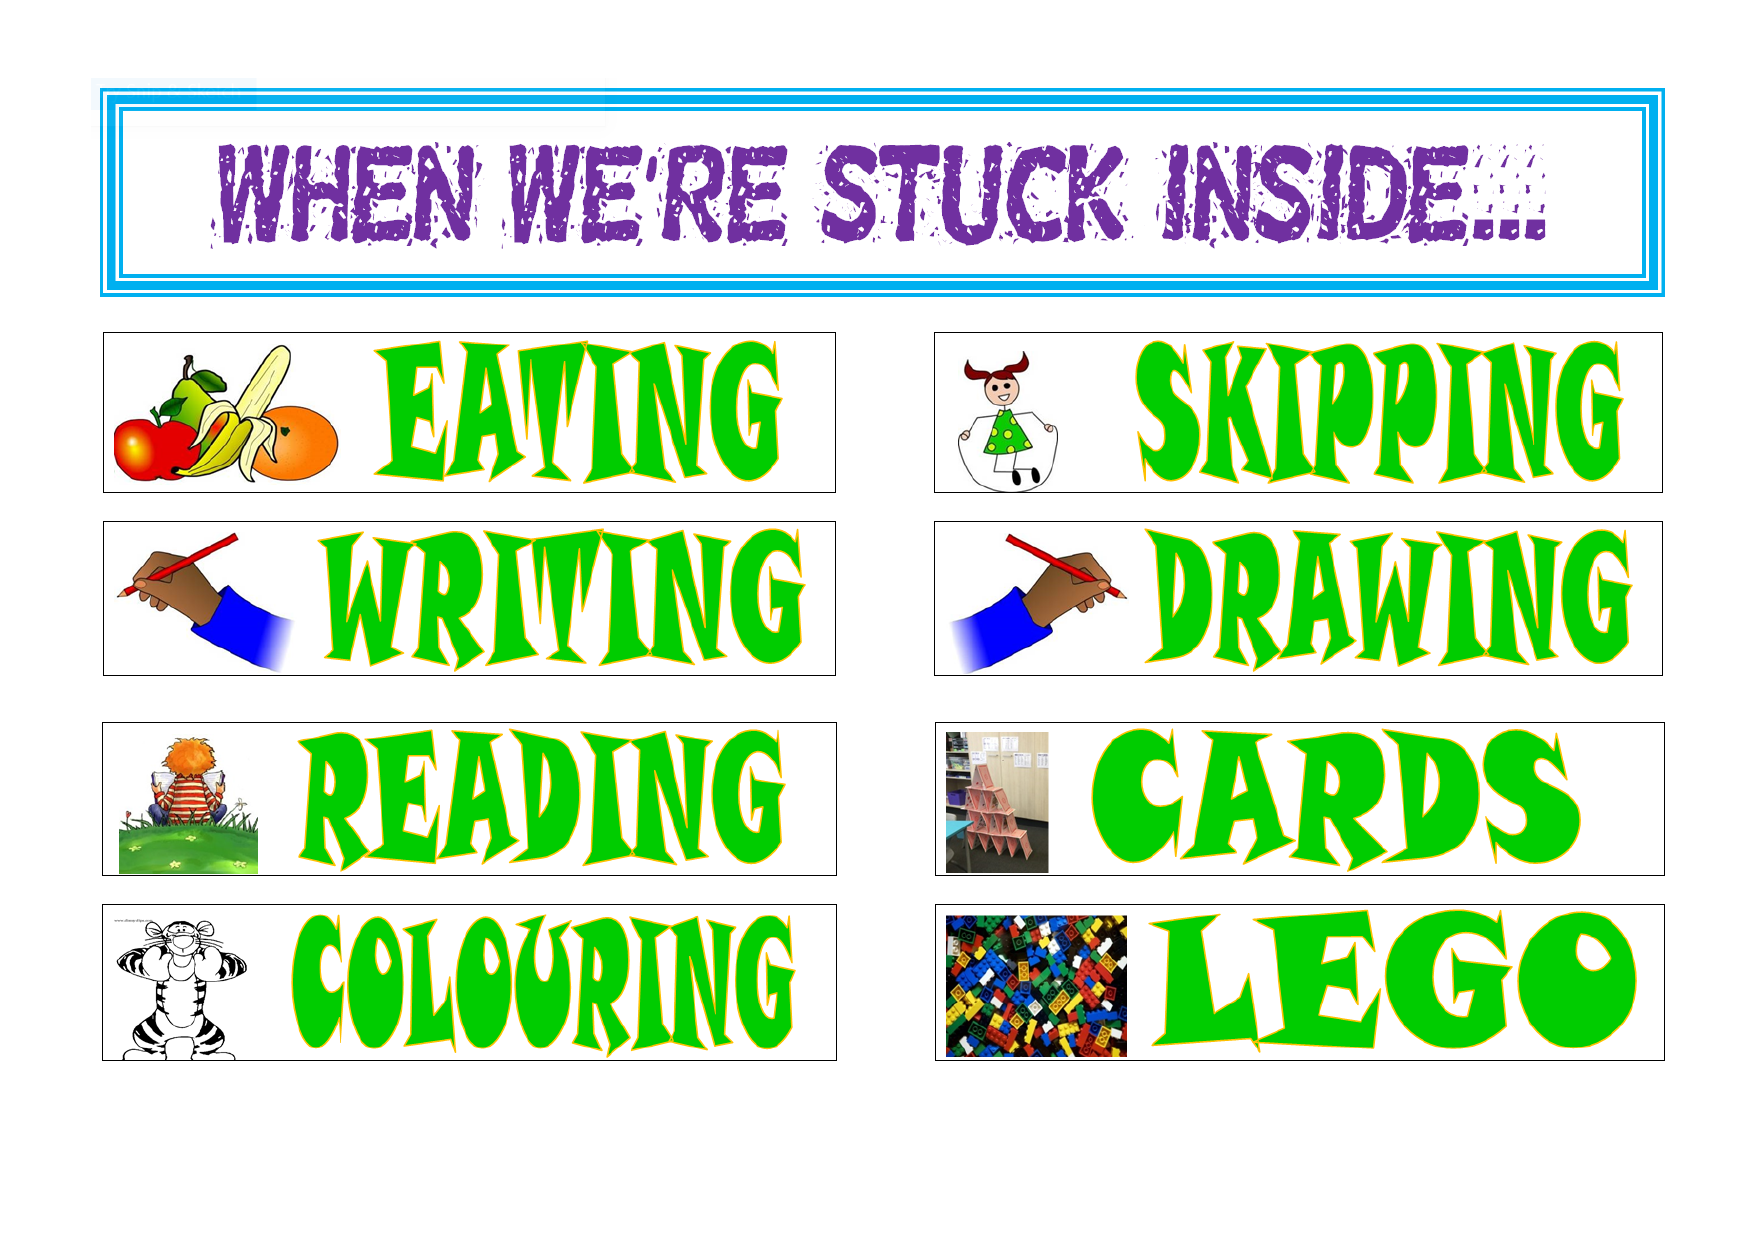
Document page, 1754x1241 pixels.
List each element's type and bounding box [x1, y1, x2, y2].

picture [91, 324, 1674, 688]
picture [91, 78, 1674, 306]
picture [91, 716, 1674, 1070]
